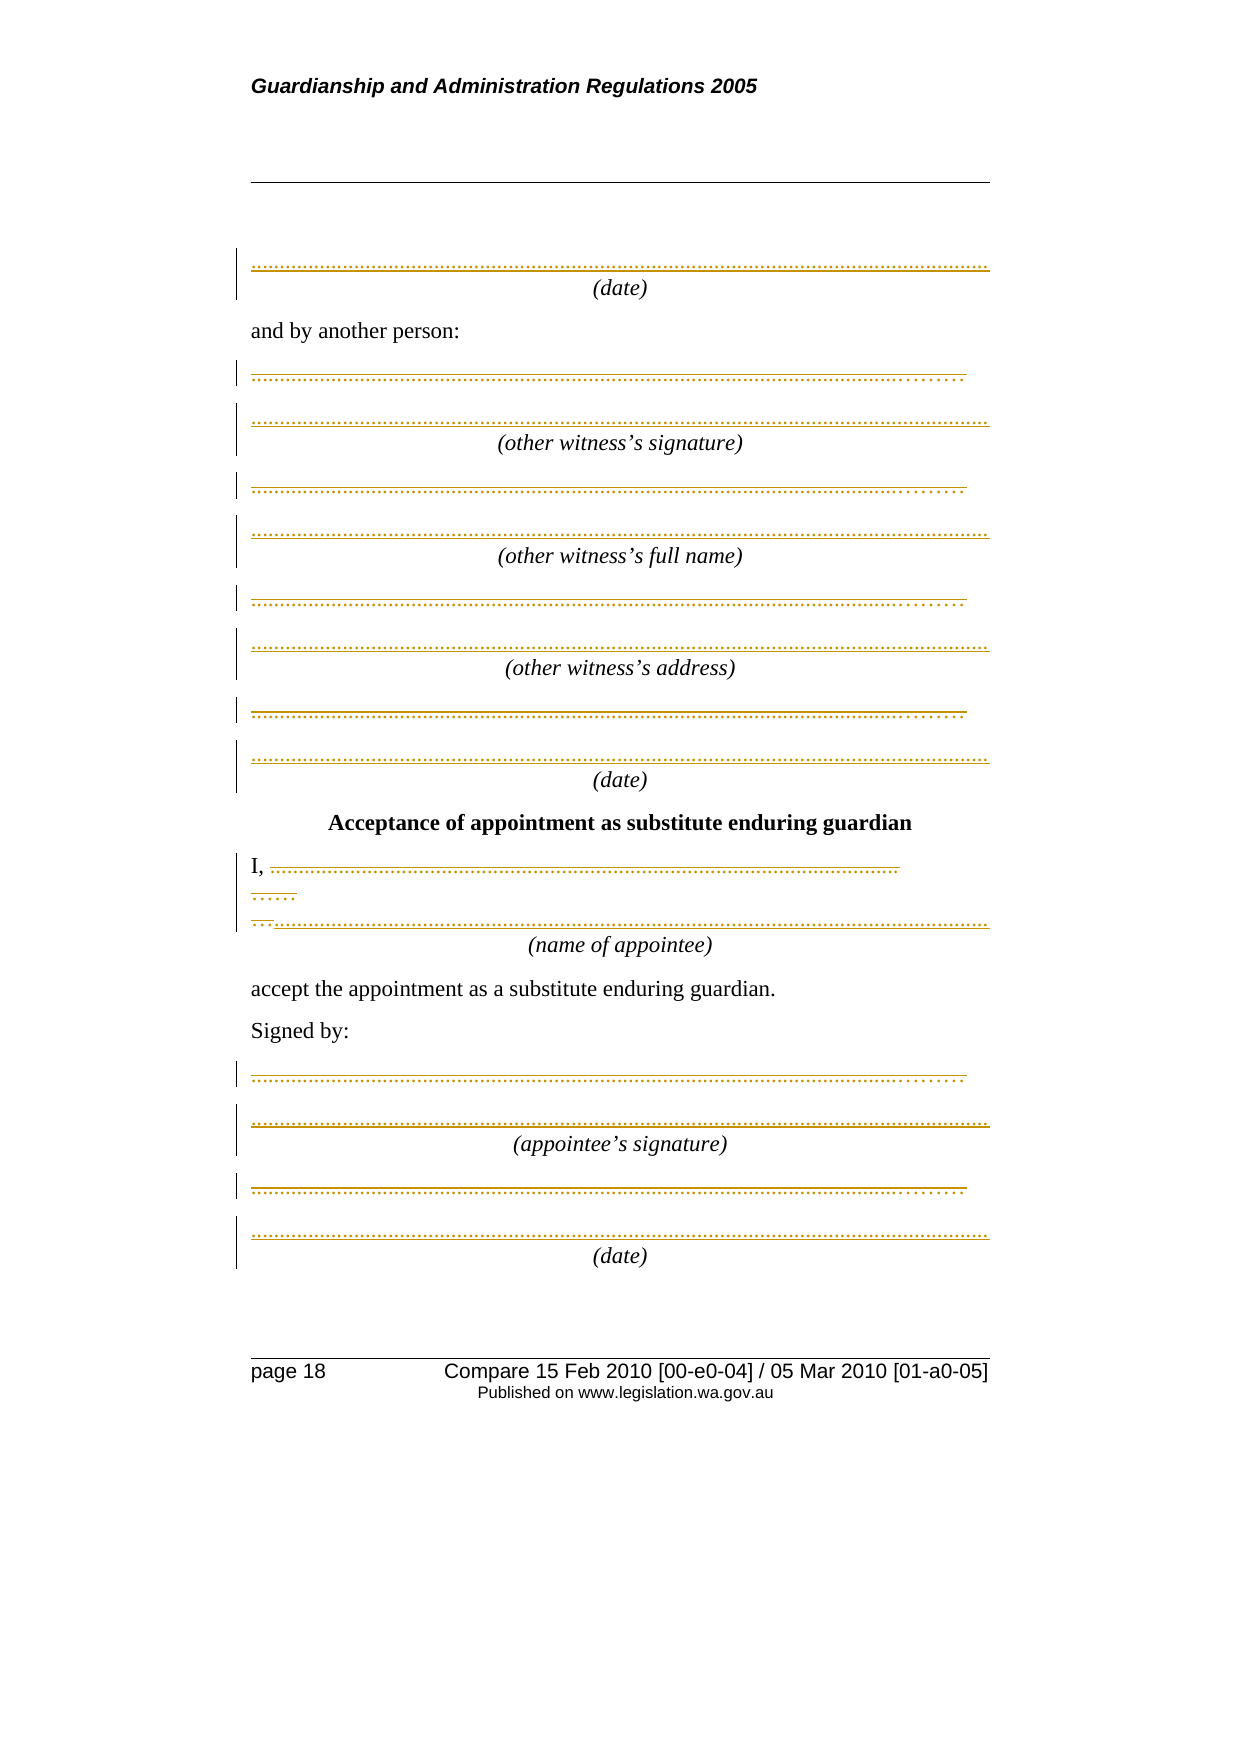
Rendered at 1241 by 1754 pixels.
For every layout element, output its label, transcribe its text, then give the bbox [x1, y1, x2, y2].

text (other witness’s address) [251, 654, 990, 680]
text Signed by: [251, 1018, 990, 1044]
subtitle Acceptance of appointment as substitute enduring guardian [251, 809, 990, 836]
text (date) [251, 274, 990, 300]
text accept the appointment as a substitute enduring guardian. [251, 974, 990, 1001]
text (appointee’s signature) [251, 1130, 990, 1156]
text and by another person: [251, 317, 990, 343]
text (date) [251, 1242, 990, 1269]
text (name of appointee) [251, 932, 990, 958]
text I, [251, 852, 990, 932]
text (other witness’s signature) [251, 429, 990, 456]
text (other witness’s full name) [251, 542, 990, 568]
text (date) [251, 766, 990, 793]
